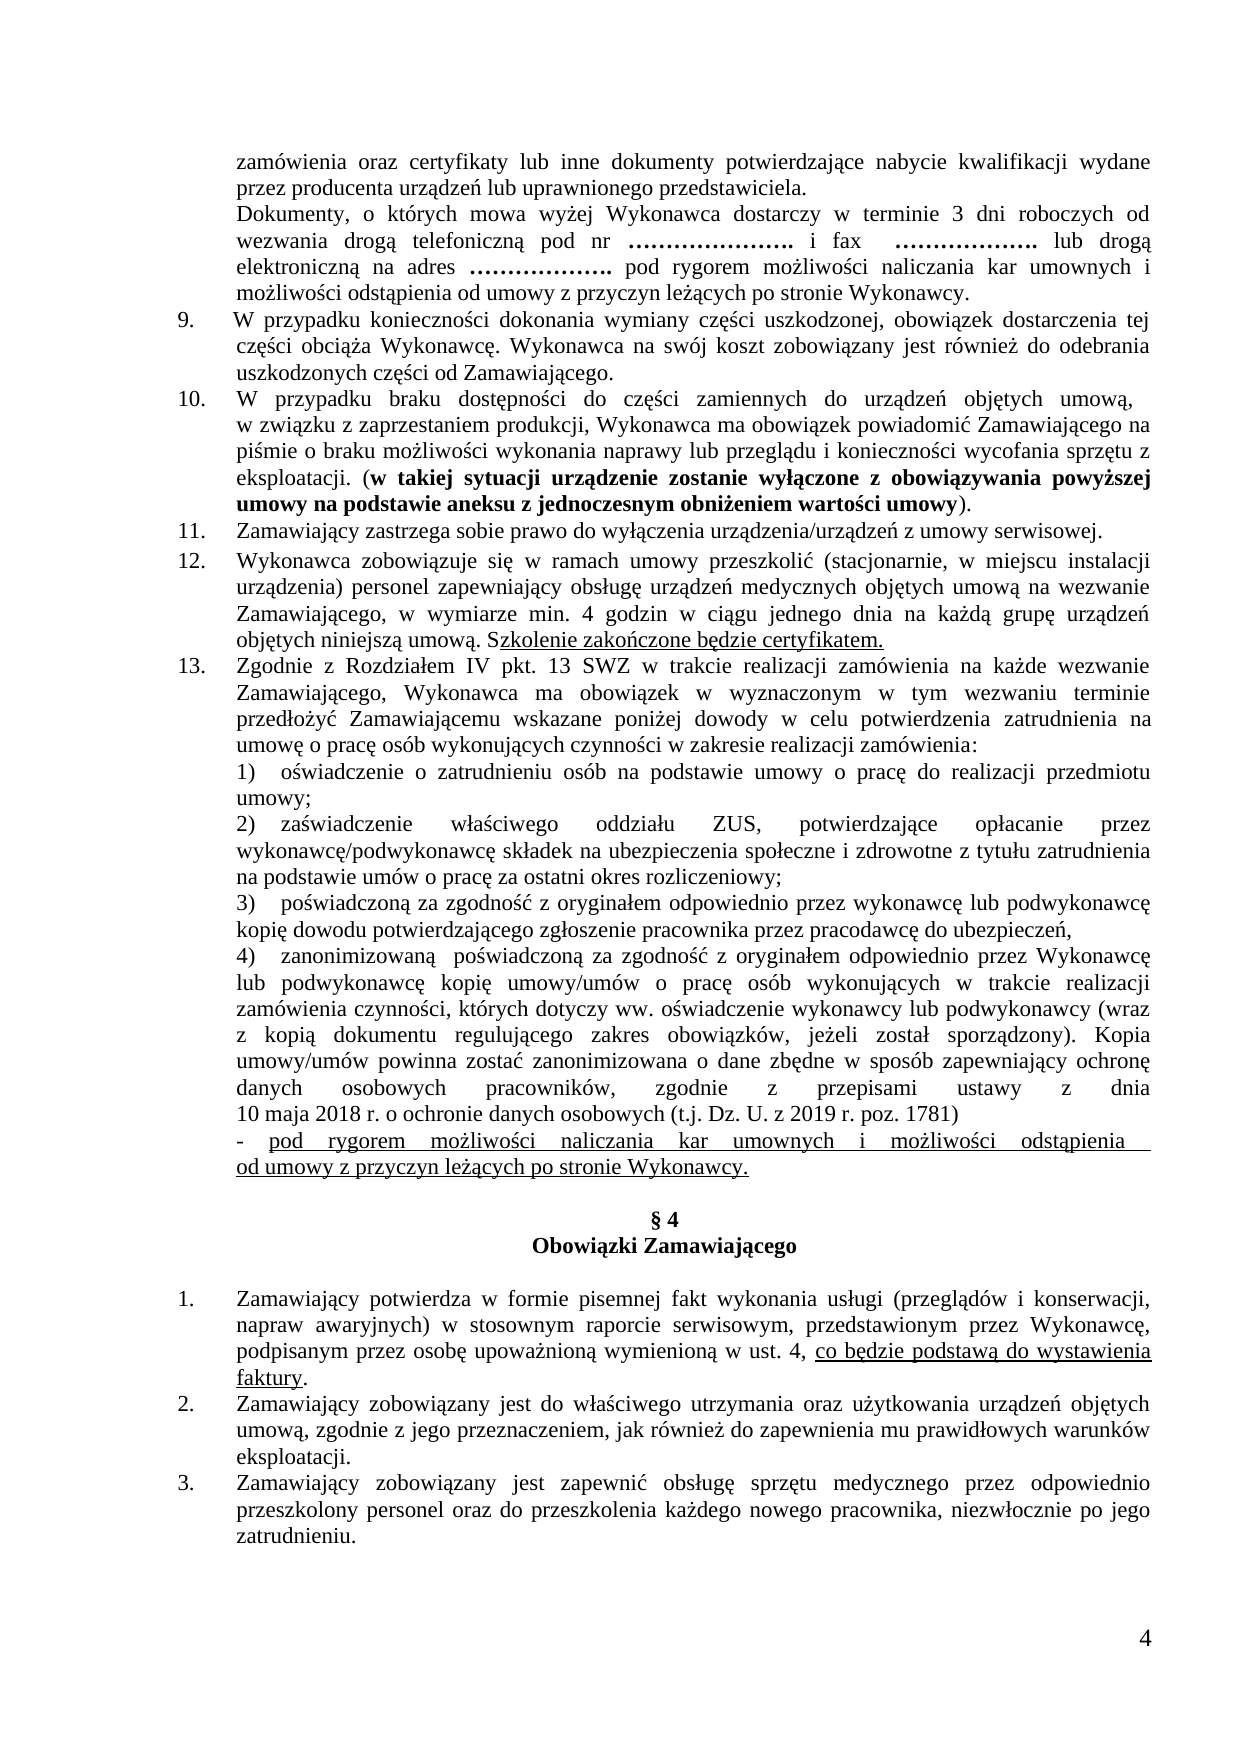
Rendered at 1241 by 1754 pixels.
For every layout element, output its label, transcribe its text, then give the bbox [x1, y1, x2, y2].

list oświadczenie o zatrudnieniu osób na podstawie umowy o pracę do realizacji przedmiotu umowy; [236, 758, 1152, 810]
list Zamawiający zastrzega sobie prawo do wyłączenia urządzenia/urządzeń z umowy serwisowej. [177, 517, 1152, 543]
list zaświadczenie właściwego oddziału ZUS, potwierdzające opłacanie przez wykonawcę/podwykonawcę składek na ubezpieczenia społeczne i zdrowotne z tytułu zatrudnienia na podstawie umów o pracę za ostatni okres rozliczeniowy; [236, 810, 1152, 889]
list Zamawiający potwierdza w formie pisemnej fakt wykonania usługi (przeglądów i konserwacji, napraw awaryjnych) w stosownym raporcie serwisowym, przedstawionym przez Wykonawcę, podpisanym przez osobę upoważnioną wymienioną w ust. 4, co będzie podstawą do wystawienia faktury. [177, 1285, 1152, 1390]
list poświadczoną za zgodność z oryginałem odpowiednio przez wykonawcę lub podwykonawcę kopię dowodu potwierdzającego zgłoszenie pracownika przez pracodawcę do ubezpieczeń, [236, 889, 1152, 942]
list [177, 148, 1152, 200]
text Dokumenty, o których mowa wyżej Wykonawca dostarczy w terminie 3 dni roboczych od wezwania drogą telefoniczną pod nr …………………. i fax ………………. lub drogą elektroniczną na adres ………………. pod rygorem możliwości naliczania kar umownych i możliwości odstąpienia od umowy z przyczyn leżących po stronie Wykonawcy. [236, 200, 1152, 306]
list Wykonawca zobowiązuje się w ramach umowy przeszkolić (stacjonarnie, w miejscu instalacji urządzenia) personel zapewniający obsługę urządzeń medycznych objętych umową na wezwanie Zamawiającego, w wymiarze min. 4 godzin w ciągu jednego dnia na każdą grupę urządzeń objętych niniejszą umową. Szkolenie zakończone będzie certyfikatem. [177, 547, 1152, 652]
text Obowiązki Zamawiającego [177, 1232, 1152, 1258]
text 9. W przypadku konieczności dokonania wymiany części uszkodzonej, obowiązek dostarczenia tej części obciąża Wykonawcę. Wykonawca na swój koszt zobowiązany jest również do odebrania uszkodzonych części od Zamawiającego. [177, 306, 1152, 385]
list zanonimizowaną poświadczoną za zgodność z oryginałem odpowiednio przez Wykonawcę lub podwykonawcę kopię umowy/umów o pracę osób wykonujących w trakcie realizacji zamówienia czynności, których dotyczy ww. oświadczenie wykonawcy lub podwykonawcy (wraz z kopią dokumentu regulującego zakres obowiązków, jeżeli został sporządzony). Kopia umowy/umów powinna zostać zanonimizowana o dane zbędne w sposób zapewniający ochronę danych osobowych pracowników, zgodnie z przepisami ustawy z dnia 10 maja 2018 r. o ochronie danych osobowych (t.j. Dz. U. z 2019 r. poz. 1781) [236, 942, 1152, 1127]
list Zgodnie z Rozdziałem IV pkt. 13 SWZ w trakcie realizacji zamówienia na każde wezwanie Zamawiającego, Wykonawca ma obowiązek w wyznaczonym w tym wezwaniu terminie przedłożyć Zamawiającemu wskazane poniżej dowody w celu potwierdzenia zatrudnienia na umowę o pracę osób wykonujących czynności w zakresie realizacji zamówienia: [177, 652, 1152, 758]
text - pod rygorem możliwości naliczania kar umownych i możliwości odstąpienia od umowy z przyczyn leżących po stronie Wykonawcy. [236, 1127, 1152, 1179]
list Zamawiający zobowiązany jest do właściwego utrzymania oraz użytkowania urządzeń objętych umową, zgodnie z jego przeznaczeniem, jak również do zapewnienia mu prawidłowych warunków eksploatacji. [177, 1390, 1152, 1469]
text § 4 [177, 1206, 1152, 1232]
list Zamawiający zobowiązany jest zapewnić obsługę sprzętu medycznego przez odpowiednio przeszkolony personel oraz do przeszkolenia każdego nowego pracownika, niezwłocznie po jego zatrudnieniu. [177, 1469, 1152, 1548]
list W przypadku braku dostępności do części zamiennych do urządzeń objętych umową, w związku z zaprzestaniem produkcji, Wykonawca ma obowiązek powiadomić Zamawiającego na piśmie o braku możliwości wykonania naprawy lub przeglądu i konieczności wycofania sprzętu z eksploatacji. (w takiej sytuacji urządzenie zostanie wyłączone z obowiązywania powyższej umowy na podstawie aneksu z jednoczesnym obniżeniem wartości umowy). [177, 385, 1152, 517]
